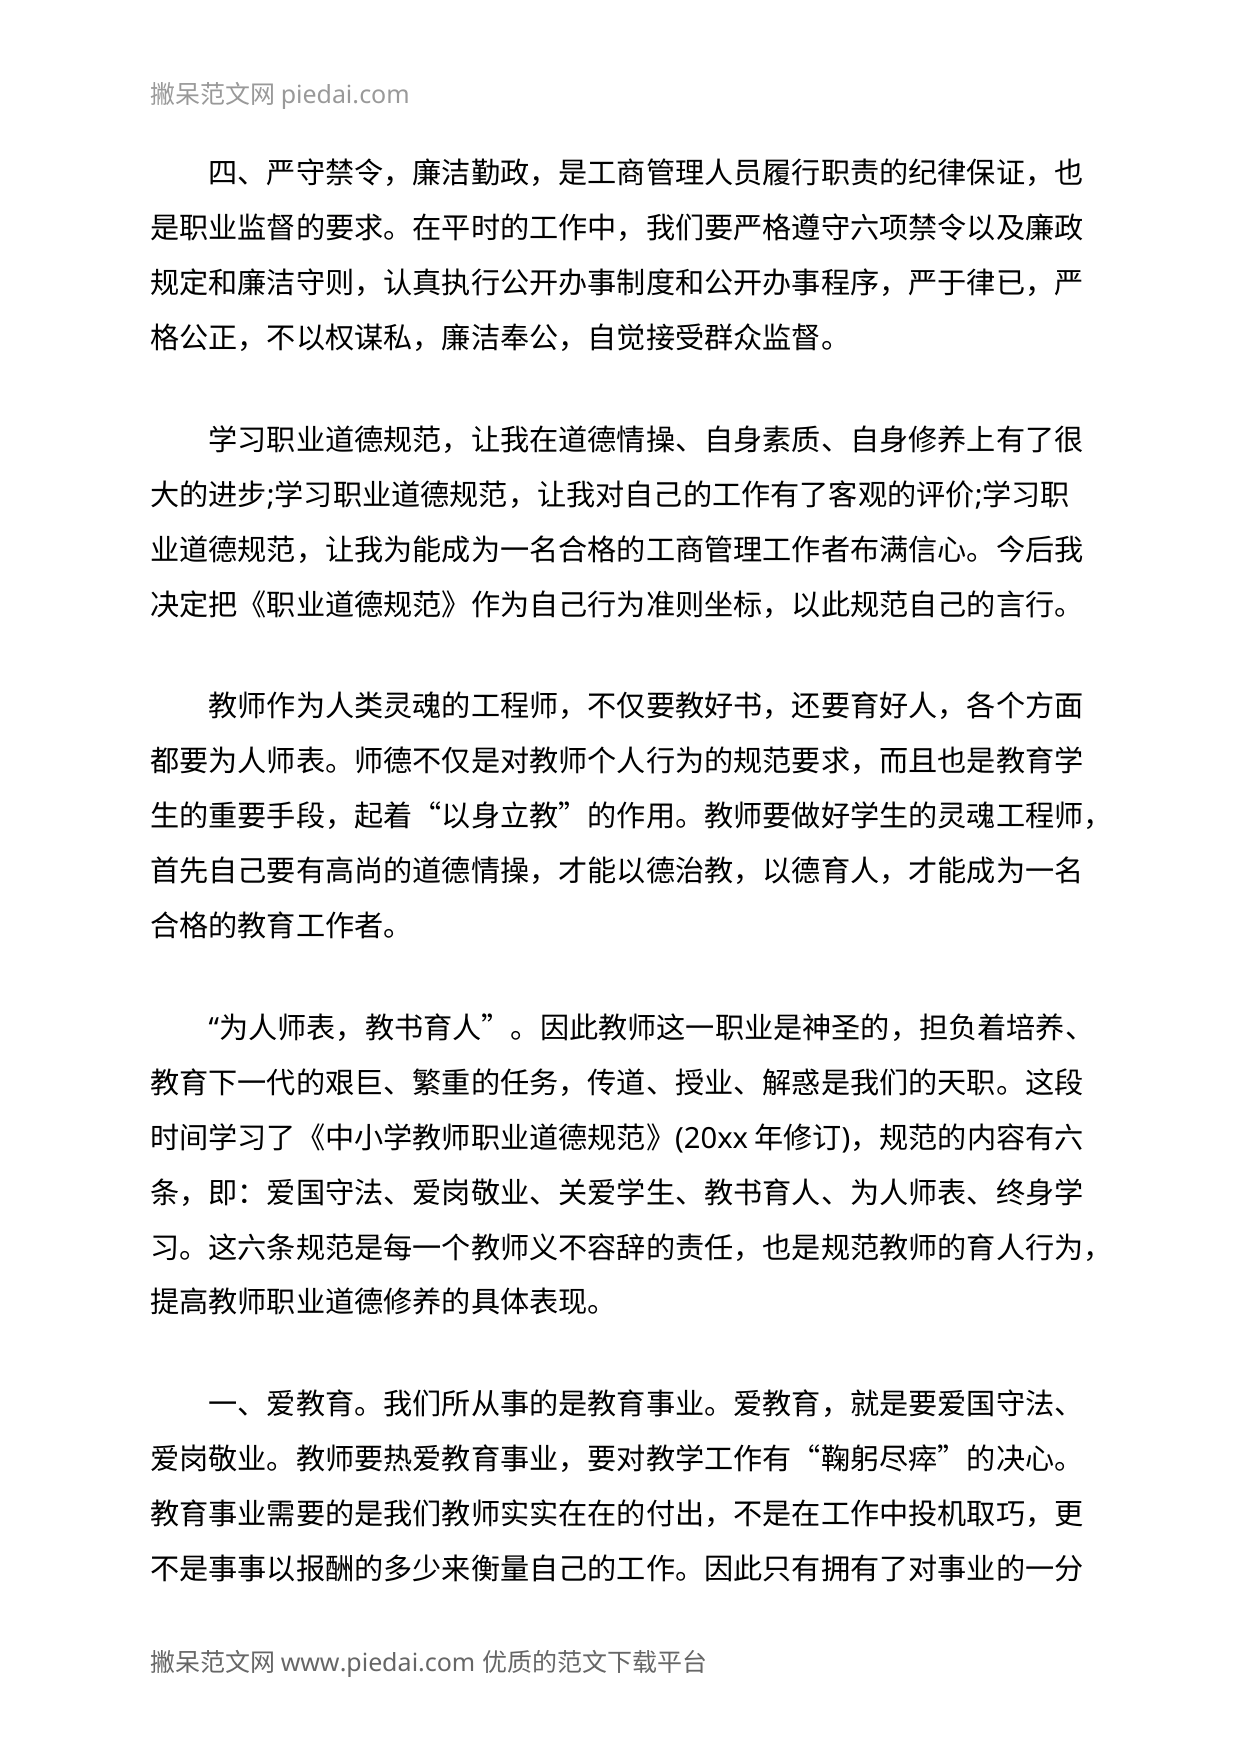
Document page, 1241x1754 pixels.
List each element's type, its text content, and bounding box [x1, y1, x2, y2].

text 教师作为人类灵魂的工程师，不仅要教好书，还要育好人，各个方面都要为人师表。师德不仅是对教师个人行为的规范要求，而且也是教育学生的重要手段，起着“以身立教”的作用。教师要做好学生的灵魂工程师，首先自己要有高尚的道德情操，才能以德治教，以德育人，才能成为一名合格的教育工作者。 [150, 683, 1090, 945]
text “为人师表，教书育人”。因此教师这一职业是神圣的，担负着培养、教育下一代的艰巨、繁重的任务，传道、授业、解惑是我们的天职。这段时间学习了《中小学教师职业道德规范》(20xx年修订)，规范的内容有六条，即：爱国守法、爱岗敬业、关爱学生、教书育人、为人师表、终身学习。这六条规范是每一个教师义不容辞的责任，也是规范教师的育人行为，提高教师职业道德修养的具体表现。 [150, 1004, 1090, 1321]
text 学习职业道德规范，让我在道德情操、自身素质、自身修养上有了很大的进步;学习职业道德规范，让我对自己的工作有了客观的评价;学习职业道德规范，让我为能成为一名合格的工商管理工作者布满信心。今后我决定把《职业道德规范》作为自己行为准则坐标，以此规范自己的言行。 [150, 416, 1090, 623]
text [150, 1381, 1090, 1588]
text 四、严守禁令，廉洁勤政，是工商管理人员履行职责的纪律保证，也是职业监督的要求。在平时的工作中，我们要严格遵守六项禁令以及廉政规定和廉洁守则，认真执行公开办事制度和公开办事程序，严于律已，严格公正，不以权谋私，廉洁奉公，自觉接受群众监督。 [150, 150, 1090, 357]
